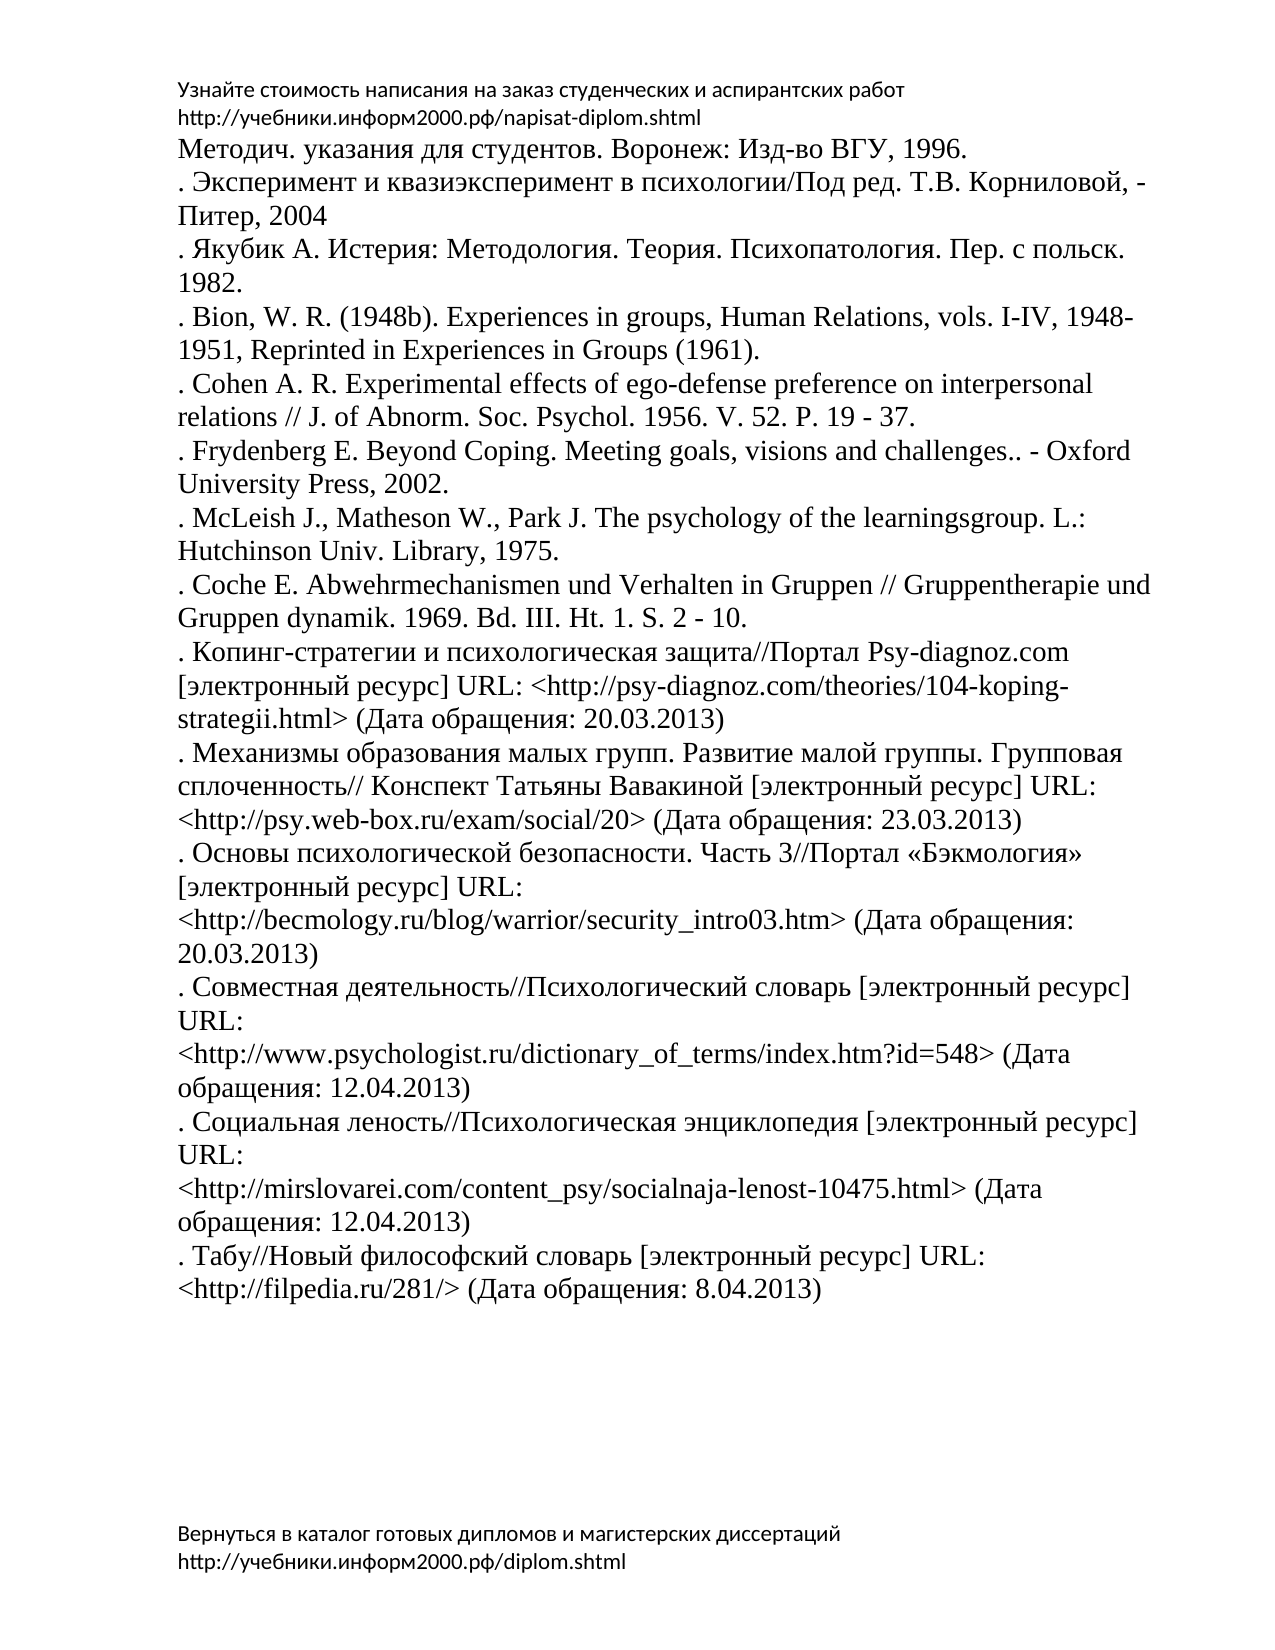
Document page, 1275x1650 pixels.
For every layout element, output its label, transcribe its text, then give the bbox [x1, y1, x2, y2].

text . McLeish J., Matheson W., Park J. The psychology of the learningsgroup. L.: Hutchinson Univ. Library, 1975. [177, 500, 1186, 567]
text . Механизмы образования малых групп. Развитие малой группы. Групповая сплоченность// Конспект Татьяны Вавакиной [электронный ресурс] URL: <http://psy.web-box.ru/exam/social/20> (Дата обращения: 23.03.2013) [177, 735, 1186, 835]
text . Frydenberg E. Beyond Coping. Meeting goals, visions and challenges.. - Oxford University Press, 2002. [177, 433, 1186, 500]
text . Совместная деятельность//Психологический словарь [электронный ресурс] URL: [177, 969, 1186, 1037]
text <http://mirslovarei.com/content_psy/socialnaja-lenost-10475.html> (Дата обращения: 12.04.2013) [177, 1171, 1186, 1238]
text . Социальная леность//Психологическая энциклопедия [электронный ресурс] URL: [177, 1104, 1186, 1171]
text . Эксперимент и квазиэксперимент в психологии/Под ред. Т.В. Корниловой, - Питер, 2004 [177, 164, 1186, 232]
text . Табу//Новый философский словарь [электронный ресурс] URL: <http://filpedia.ru/281/> (Дата обращения: 8.04.2013) [177, 1238, 1186, 1305]
text <http://www.psychologist.ru/dictionary_of_terms/index.htm?id=548> (Дата обращения: 12.04.2013) [177, 1037, 1186, 1104]
text . Cohen A. R. Experimental effects of ego-defense preference on interpersonal relations // J. of Abnorm. Soc. Psychol. 1956. V. 52. P. 19 - 37. [177, 366, 1186, 433]
text . Bion, W. R. (1948b). Experiences in groups, Human Relations, vols. I-IV, 1948-1951, Reprinted in Experiences in Groups (1961). [177, 299, 1186, 366]
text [177, 131, 1186, 164]
text . Якубик А. Истерия: Методология. Теория. Психопатология. Пер. с польск. 1982. [177, 232, 1186, 299]
text . Основы психологической безопасности. Часть 3//Портал «Бэкмология» [электронный ресурс] URL: <http://becmology.ru/blog/warrior/security_intro03.htm> (Дата обращения: 20.03.2013) [177, 835, 1186, 969]
text . Копинг-стратегии и психологическая защита//Портал Psy-diagnoz.com [электронный ресурс] URL: <http://psy-diagnoz.com/theories/104-koping-strategii.html> (Дата обращения: 20.03.2013) [177, 634, 1186, 735]
text . Coche E. Abwehrmechanismen und Verhalten in Gruppen // Gruppentherapie und Gruppen dynamik. 1969. Bd. III. Ht. 1. S. 2 - 10. [177, 567, 1186, 634]
